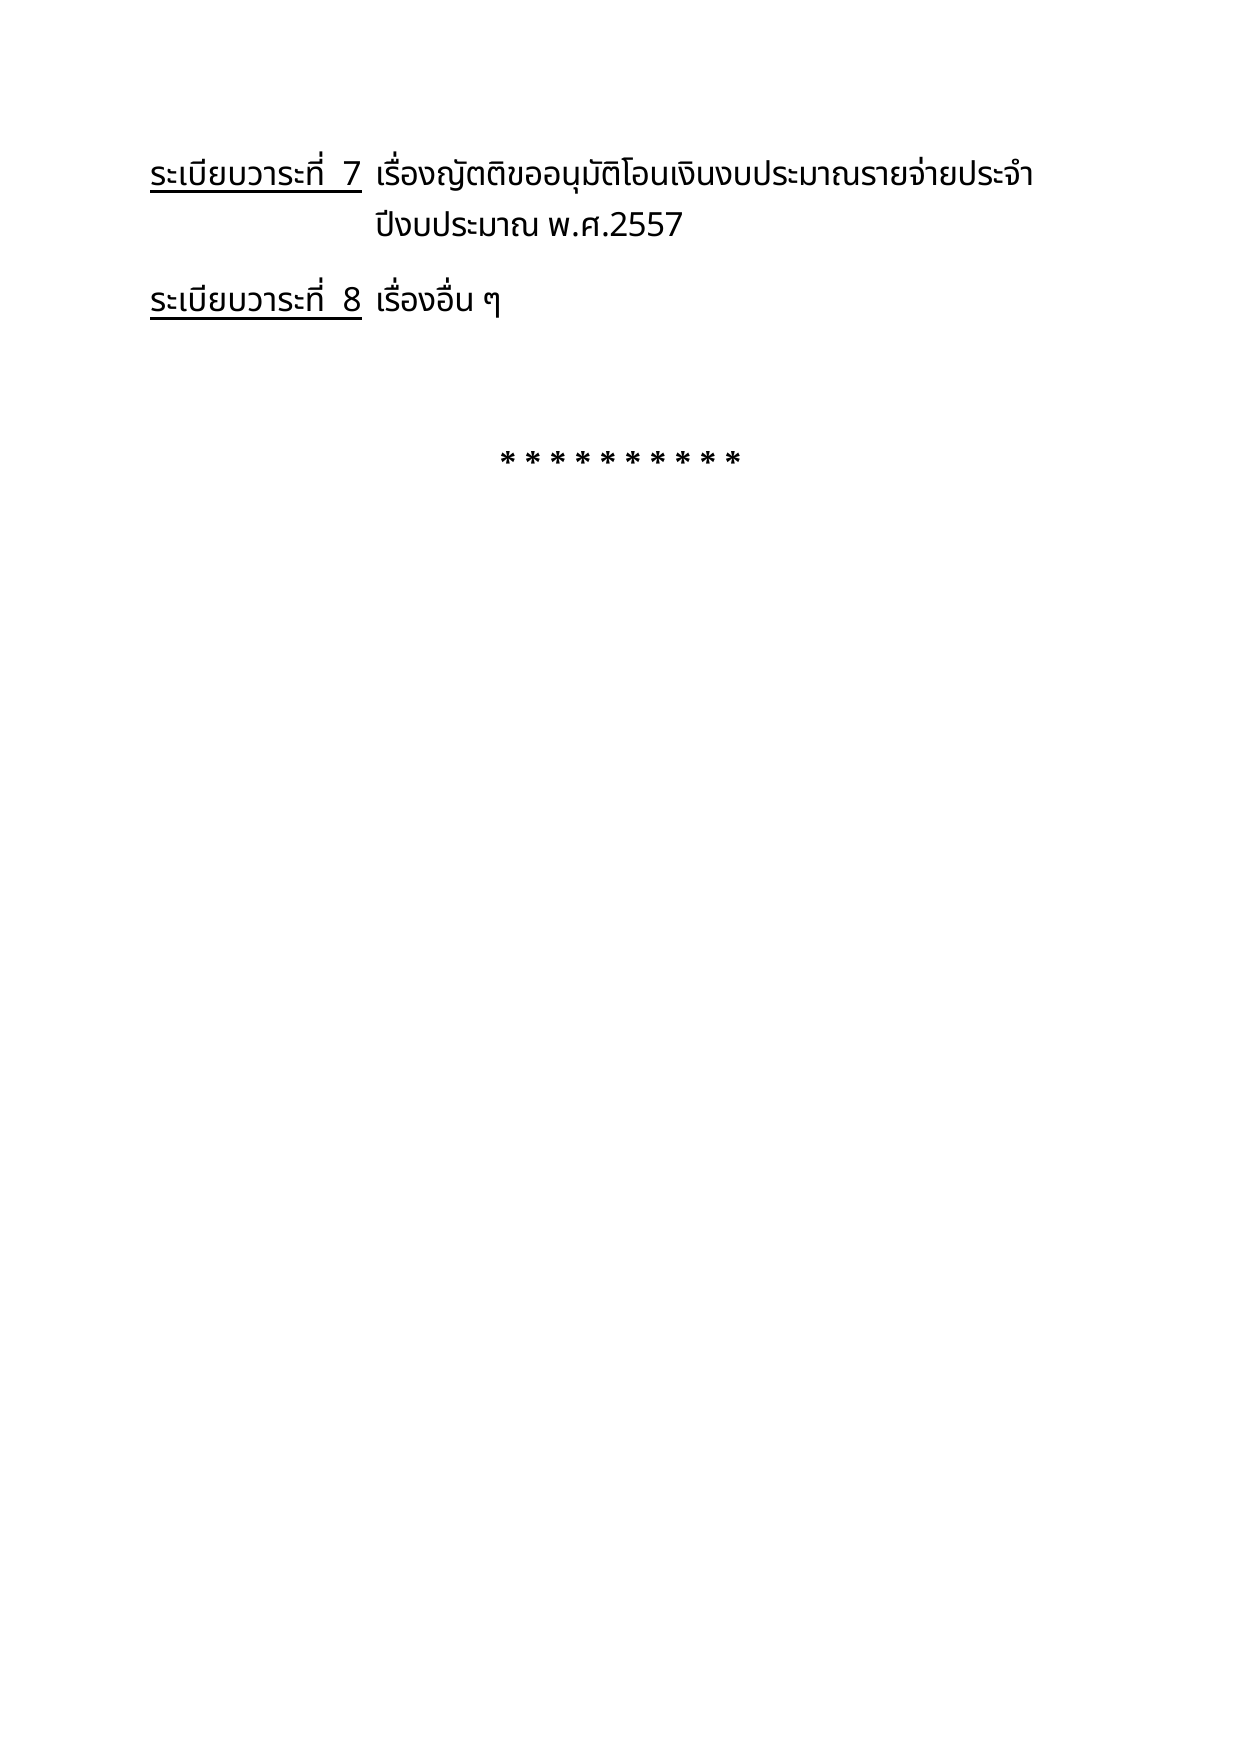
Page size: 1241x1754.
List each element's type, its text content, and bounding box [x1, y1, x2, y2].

text ระเบียบวาระที่ 8 เรื่องอื่น ๆ [150, 276, 1090, 327]
text ระเบียบวาระที่ 7 เรื่องญัตติขออนุมัติโอนเงินงบประมาณรายจ่ายประจำปีงบประมาณ พ.ศ.2557 [150, 150, 1090, 251]
text * * * * * * * * * * [150, 443, 1090, 481]
